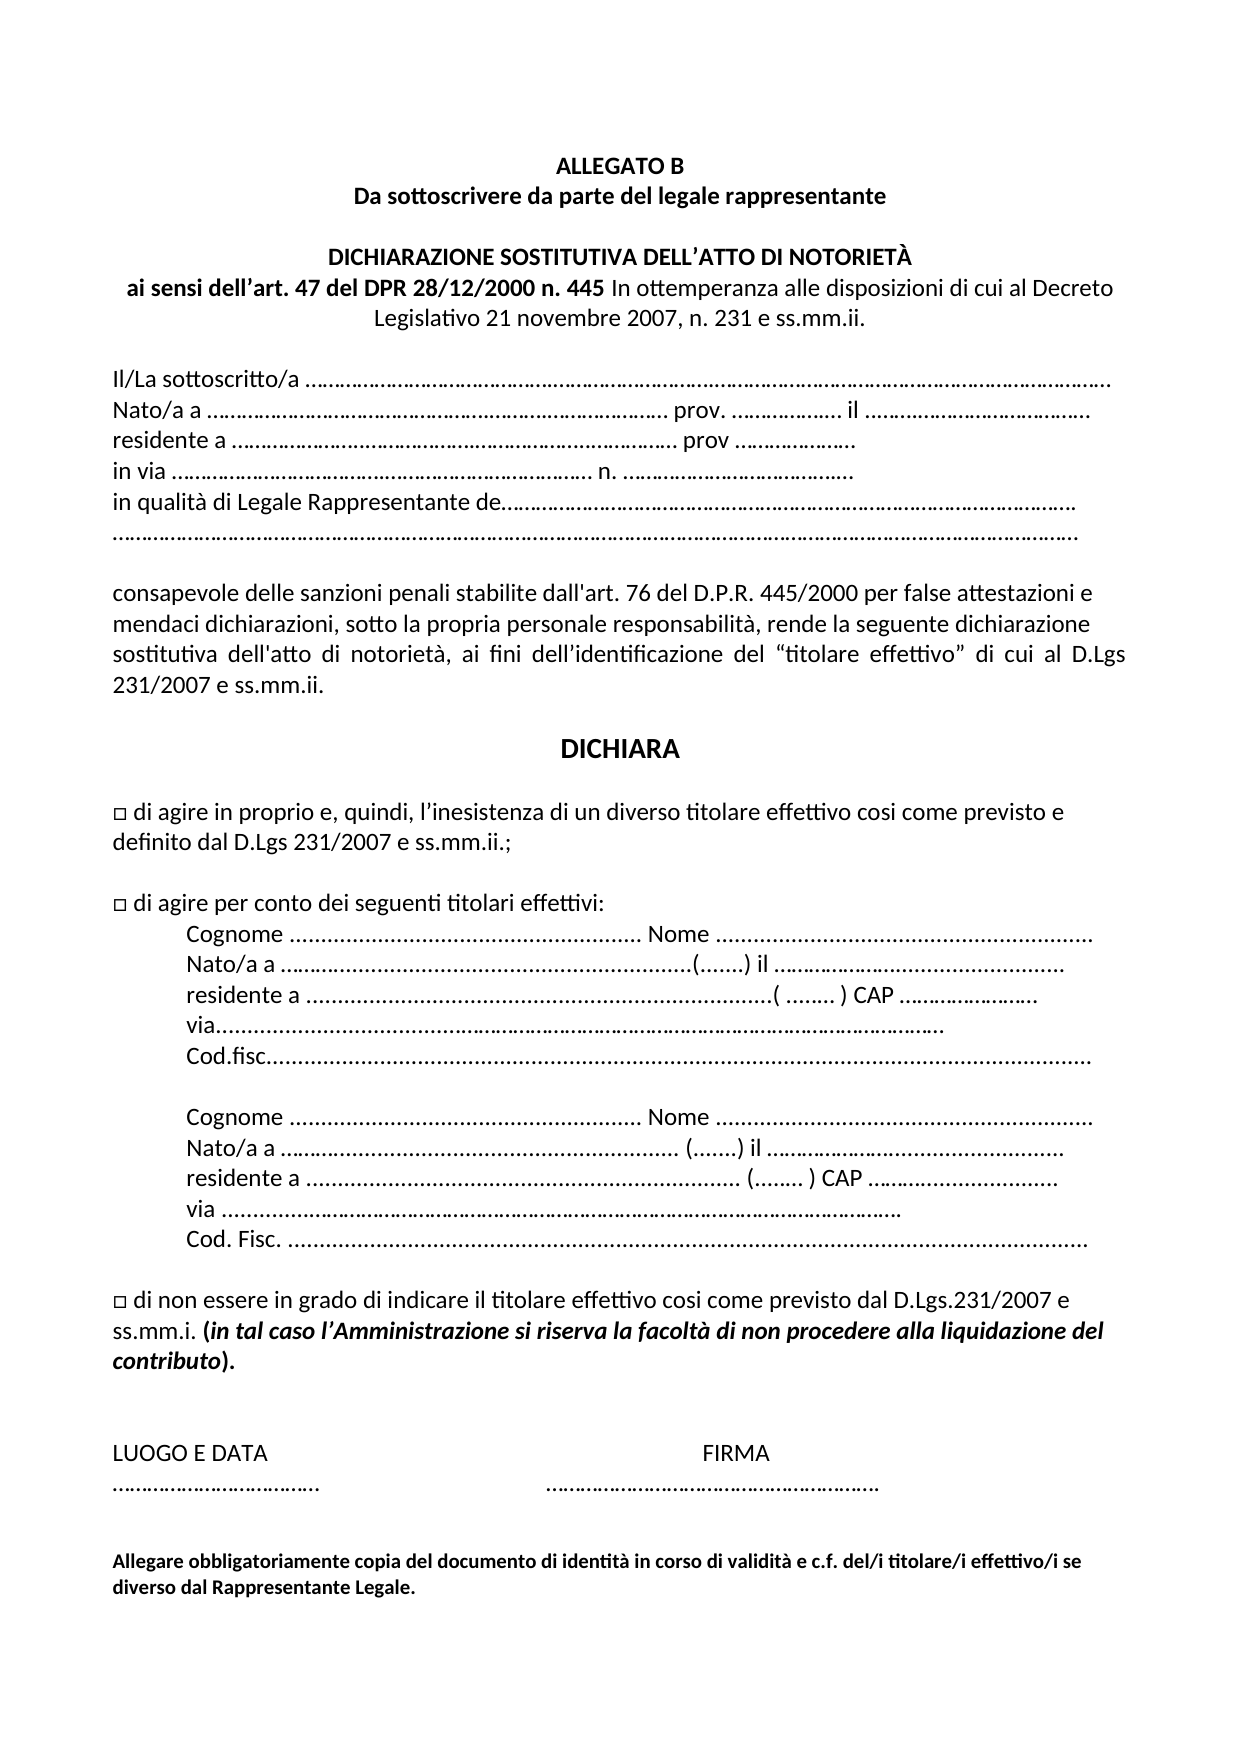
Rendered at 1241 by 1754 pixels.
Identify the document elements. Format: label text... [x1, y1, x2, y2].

text residente a …………………..……………….………………..…………… prov ………………… [112, 425, 1128, 455]
text LUOGO E DATA FIRMA [112, 1437, 1128, 1467]
text Nato/a a ……….........................................................(.......) il …………………........................... [186, 949, 1128, 979]
text Cognome ........................................................ Nome ............................................................ [186, 918, 1128, 949]
text Il/La sottoscritto/a …………………………………….……………………….…………………………………………………………… [112, 364, 1128, 394]
text via ..............…………………………………………………………………………………………. [186, 1193, 1128, 1223]
text Cod.fisc................................................................................................................................... [186, 1040, 1128, 1071]
text DICHIARAZIONE SOSTITUTIVA DELL’ATTO DI NOTORIETÀ [112, 242, 1128, 272]
text …………………………………………………………………………………………………………………………………………………… [112, 516, 1128, 547]
text Nato/a a ………....................................................... (.......) il …………………............................ [186, 1132, 1128, 1162]
text consapevole delle sanzioni penali stabilite dall'art. 76 del D.P.R. 445/2000 per false attestazioni e [112, 577, 1128, 608]
text mendaci dichiarazioni, sotto la propria personale responsabilità, rende la seguente dichiarazione [112, 608, 1128, 638]
text ss.mm.i. (in tal caso l’Amministrazione si riserva la facoltà di non procedere alla liquidazione del [112, 1315, 1128, 1345]
text □ di agire per conto dei seguenti titolari effettivi: [112, 888, 1128, 918]
text □ di agire in proprio e, quindi, l’inesistenza di un diverso titolare effettivo cosi come previsto e [112, 796, 1128, 827]
text Nato/a a ………………………………………….……….………………… prov. …………….… il ..…….………………………… [112, 394, 1128, 425]
text DICHIARA [112, 730, 1128, 766]
text Da sottoscrivere da parte del legale rappresentante [112, 181, 1128, 211]
text ……………………………… …………………………………………………. [112, 1467, 1128, 1498]
text ALLEGATO B [112, 150, 1128, 181]
text via.......................................………………………………………………………………………… [186, 1010, 1128, 1040]
text sostitutiva dell'atto di notorietà, ai fini dell’identificazione del “titolare effettivo” di cui al D.Lgs 231/2007 e ss.mm.ii. [112, 638, 1128, 699]
text residente a ..........................................................................( .....… ) CAP …………………… [186, 979, 1128, 1010]
text ai sensi dell’art. 47 del DPR 28/12/2000 n. 445 In ottemperanza alle disposizioni di cui al Decreto Legislativo 21 novembre 2007, n. 231 e ss.mm.ii. [112, 272, 1128, 333]
text □ di non essere in grado di indicare il titolare effettivo cosi come previsto dal D.Lgs.231/2007 e [112, 1284, 1128, 1315]
text in via ……………………………….……………………………… n. ……………………………….… [112, 455, 1128, 486]
text definito dal D.Lgs 231/2007 e ss.mm.ii.; [112, 827, 1128, 857]
text contributo). [112, 1345, 1128, 1376]
text Cognome ........................................................ Nome ............................................................ [186, 1101, 1128, 1132]
text in qualità di Legale Rappresentante de………………………………………………………………………………………. [112, 486, 1128, 516]
text Cod. Fisc. ............................................................................................................................... [186, 1223, 1128, 1254]
text residente a ..................................................................... (.....… ) CAP ………...................... [186, 1162, 1128, 1193]
text Allegare obbligatoriamente copia del documento di identità in corso di validità e c.f. del/i titolare/i effettivo/i se diverso dal Rappresentante Legale. [112, 1549, 1128, 1599]
